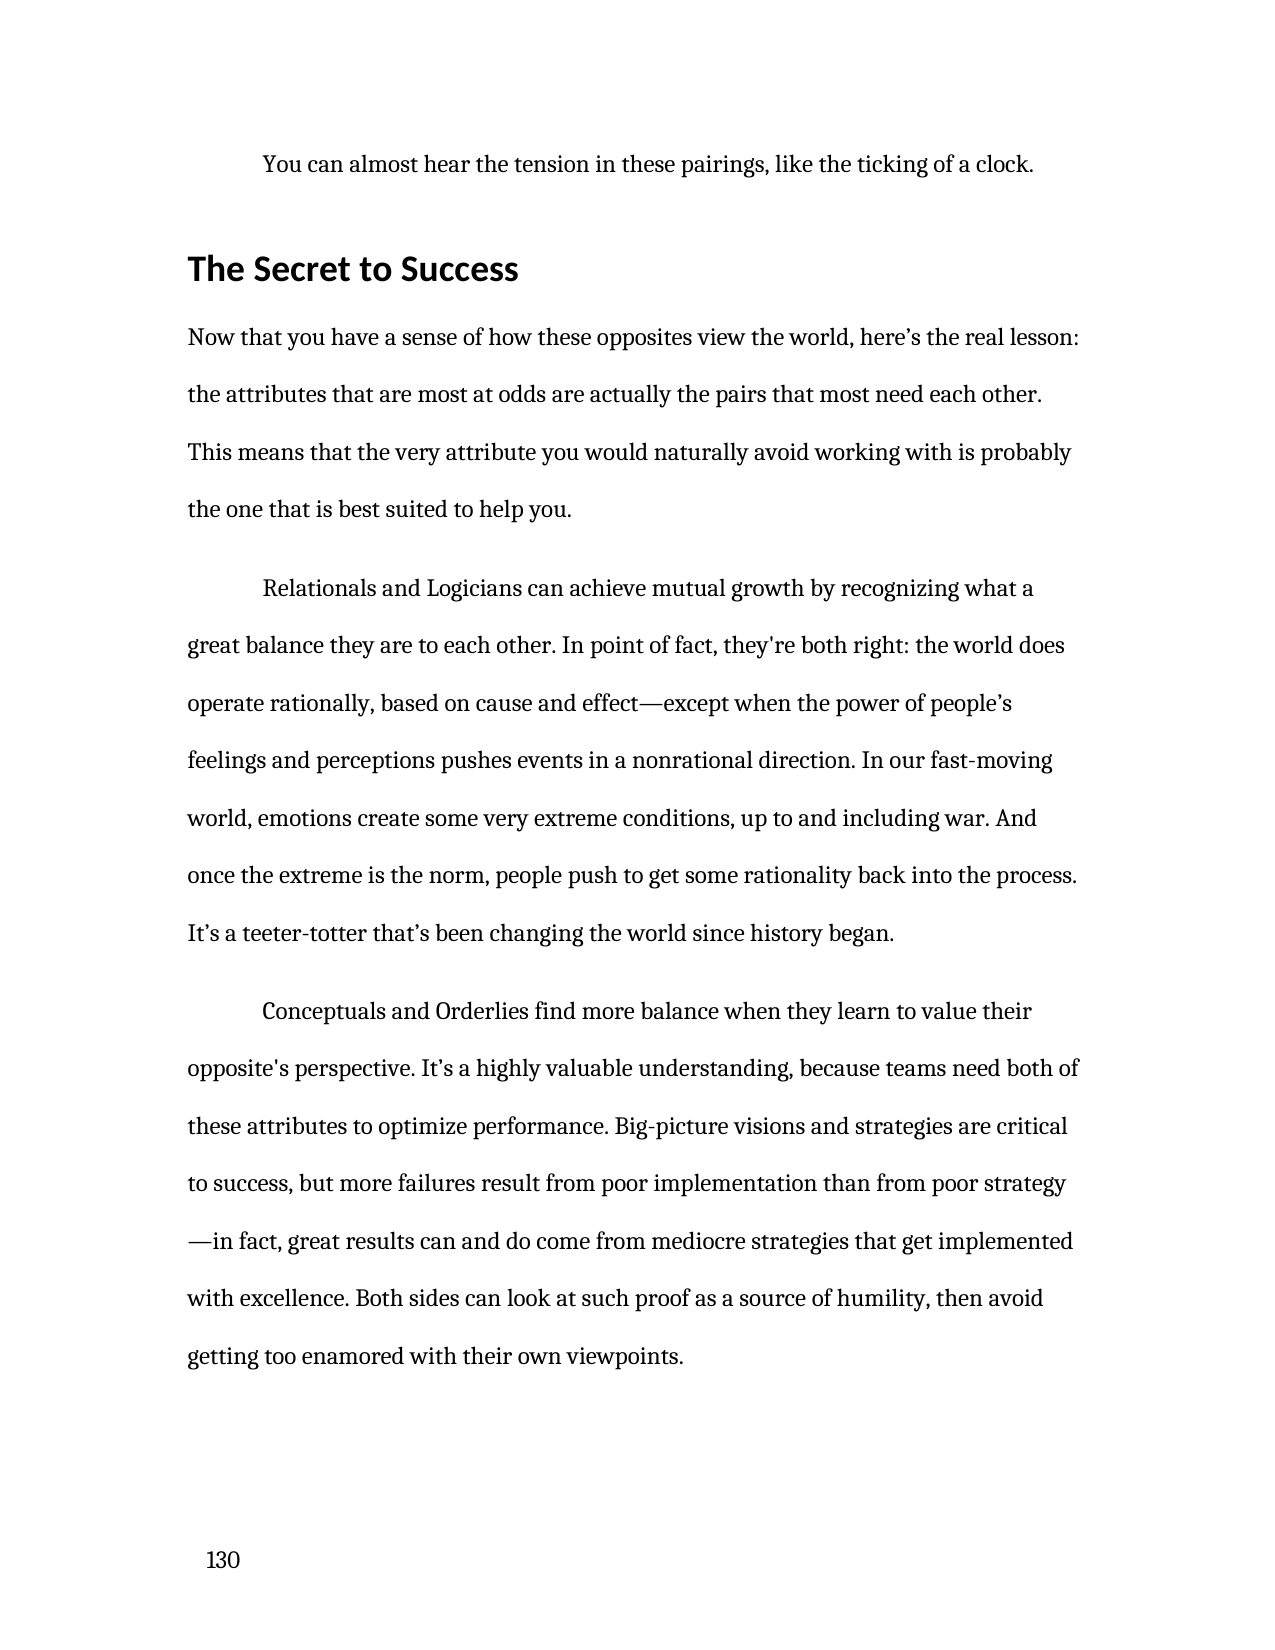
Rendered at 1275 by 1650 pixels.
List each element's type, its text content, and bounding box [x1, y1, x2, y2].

text Relationals and Logicians can achieve mutual growth by recognizing what a great balance they are to each other. In point of fact, they're both right: the world does operate rationally, based on cause and effect—except when the power of people’s feelings and perceptions pushes events in a nonrational direction. In our fast-moving world, emotions create some very extreme conditions, up to and including war. And once the extreme is the norm, people push to get some rationality back into the process. It’s a teeter-totter that’s been changing the world since history began. [187, 573, 1087, 947]
text Now that you have a sense of how these opposites view the world, here’s the real lesson: the attributes that are most at odds are actually the pairs that most need each other. This means that the very attribute you would naturally avoid working with is probably the one that is best suited to help you. [187, 323, 1087, 524]
text Conceptuals and Orderlies find more balance when they learn to value their opposite's perspective. It’s a highly valuable understanding, because teams need both of these attributes to optimize performance. Big-picture visions and strategies are critical to success, but more failures result from poor implementation than from poor strategy—in fact, great results can and do come from mediocre strategies that get implemented with excellence. Both sides can look at such proof as a source of humility, then avoid getting too enamored with their own viewpoints. [187, 997, 1087, 1371]
text You can almost hear the tension in these pairings, like the ticking of a clock. [187, 150, 1087, 179]
text The Secret to Success [187, 245, 1087, 291]
